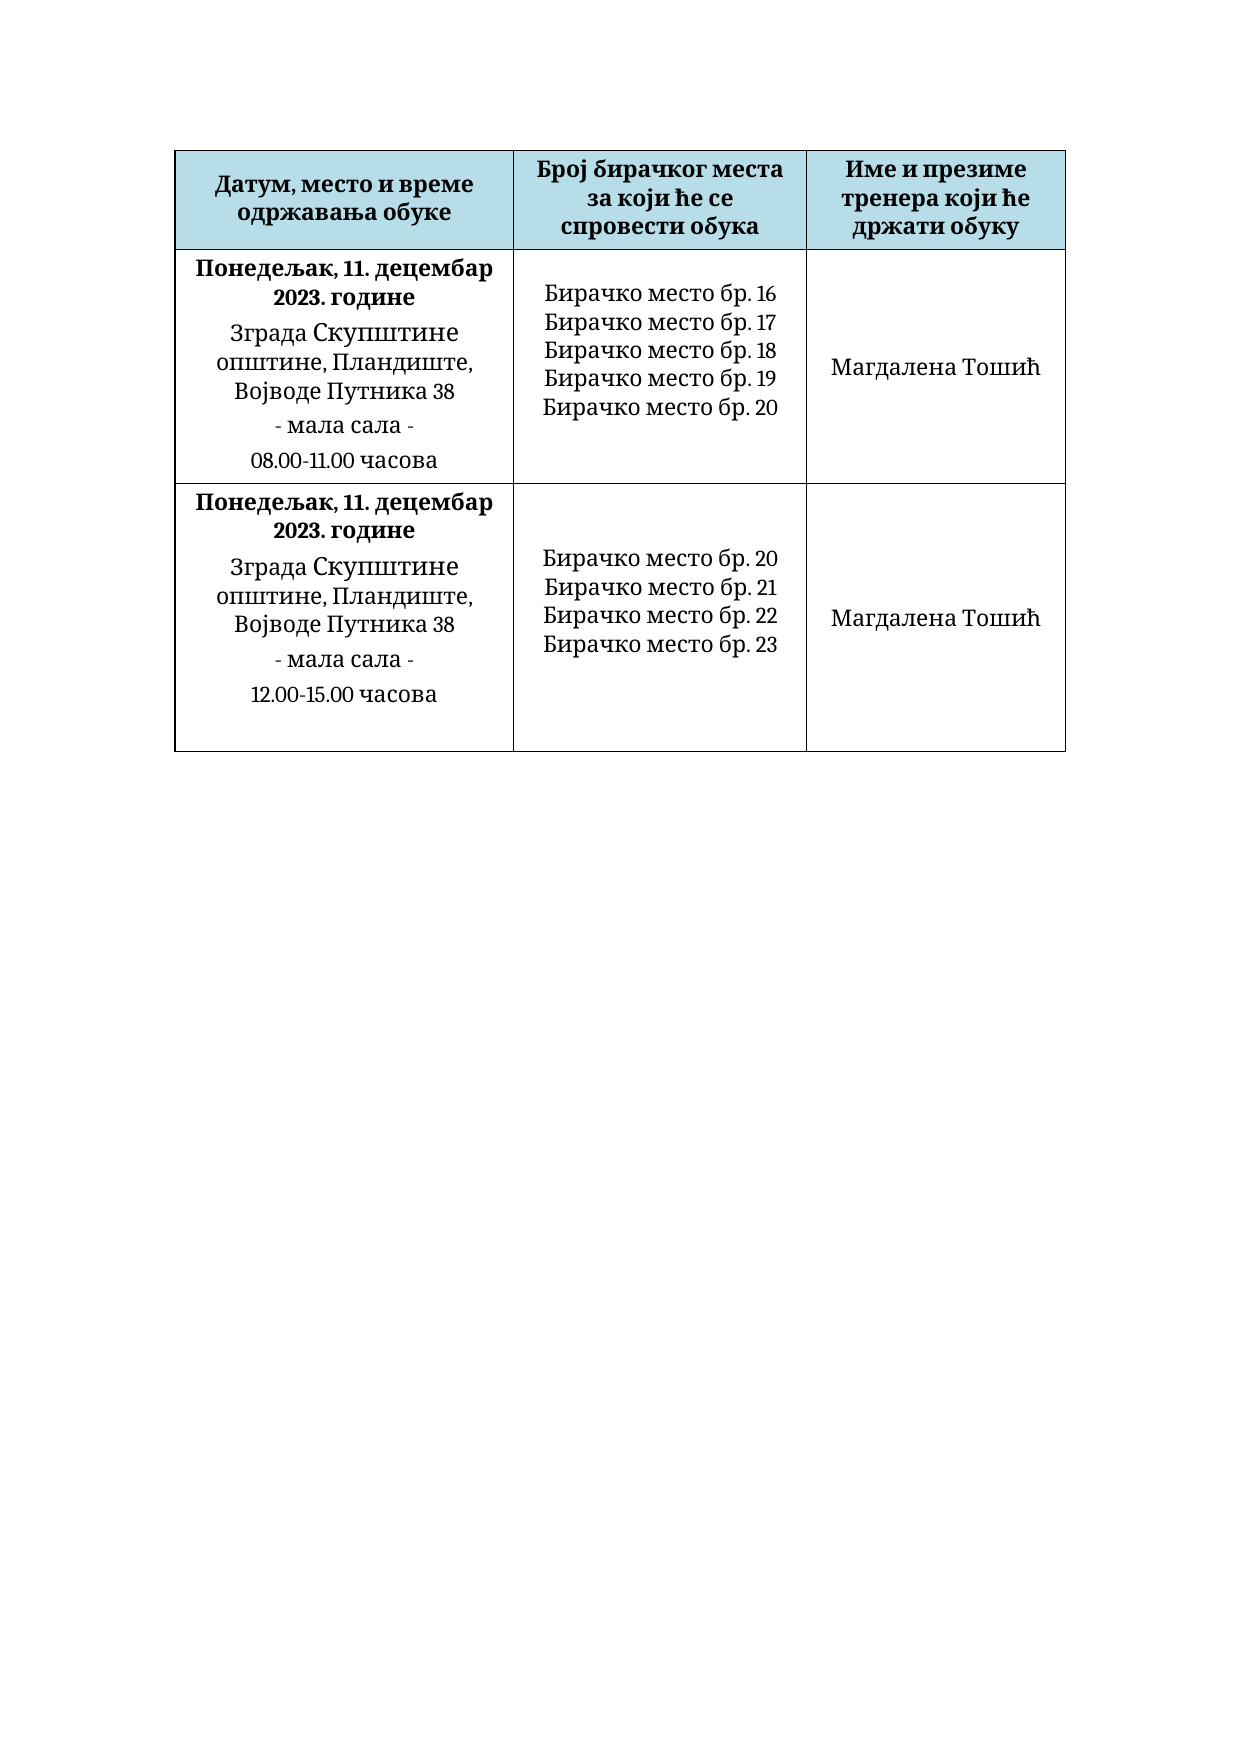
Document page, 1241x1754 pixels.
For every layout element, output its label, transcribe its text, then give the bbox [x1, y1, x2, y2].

table_cell Понедељак, 11. децембар 2023. године Зграда Скупштине општине, Пландиште, Војводе Путника 38 - мала сала - 08.00-11.00 часова [176, 250, 513, 483]
table_cell Магдалена Тошић [807, 484, 1065, 751]
table_header Датум, место и време одржавања обуке [176, 151, 513, 249]
table_cell Бирачко место бр. 20 Бирачко место бр. 21 Бирачко место бр. 22 Бирачко место бр. 23 [514, 484, 806, 751]
table_cell Магдалена Тошић [807, 250, 1065, 483]
table_cell Бирачко место бр. 16 Бирачко место бр. 17 Бирачко место бр. 18 Бирачко место бр. 19 Бирачко место бр. 20 [514, 250, 806, 483]
table_header Број бирачког места за који ће се спровести обука [514, 151, 806, 249]
table_cell Понедељак, 11. децембар 2023. године Зграда Скупштине општине, Пландиште, Војводе Путника 38 - мала сала - 12.00-15.00 часова [176, 484, 513, 751]
table_header Име и презиме тренера који ће држати обуку [807, 151, 1065, 249]
